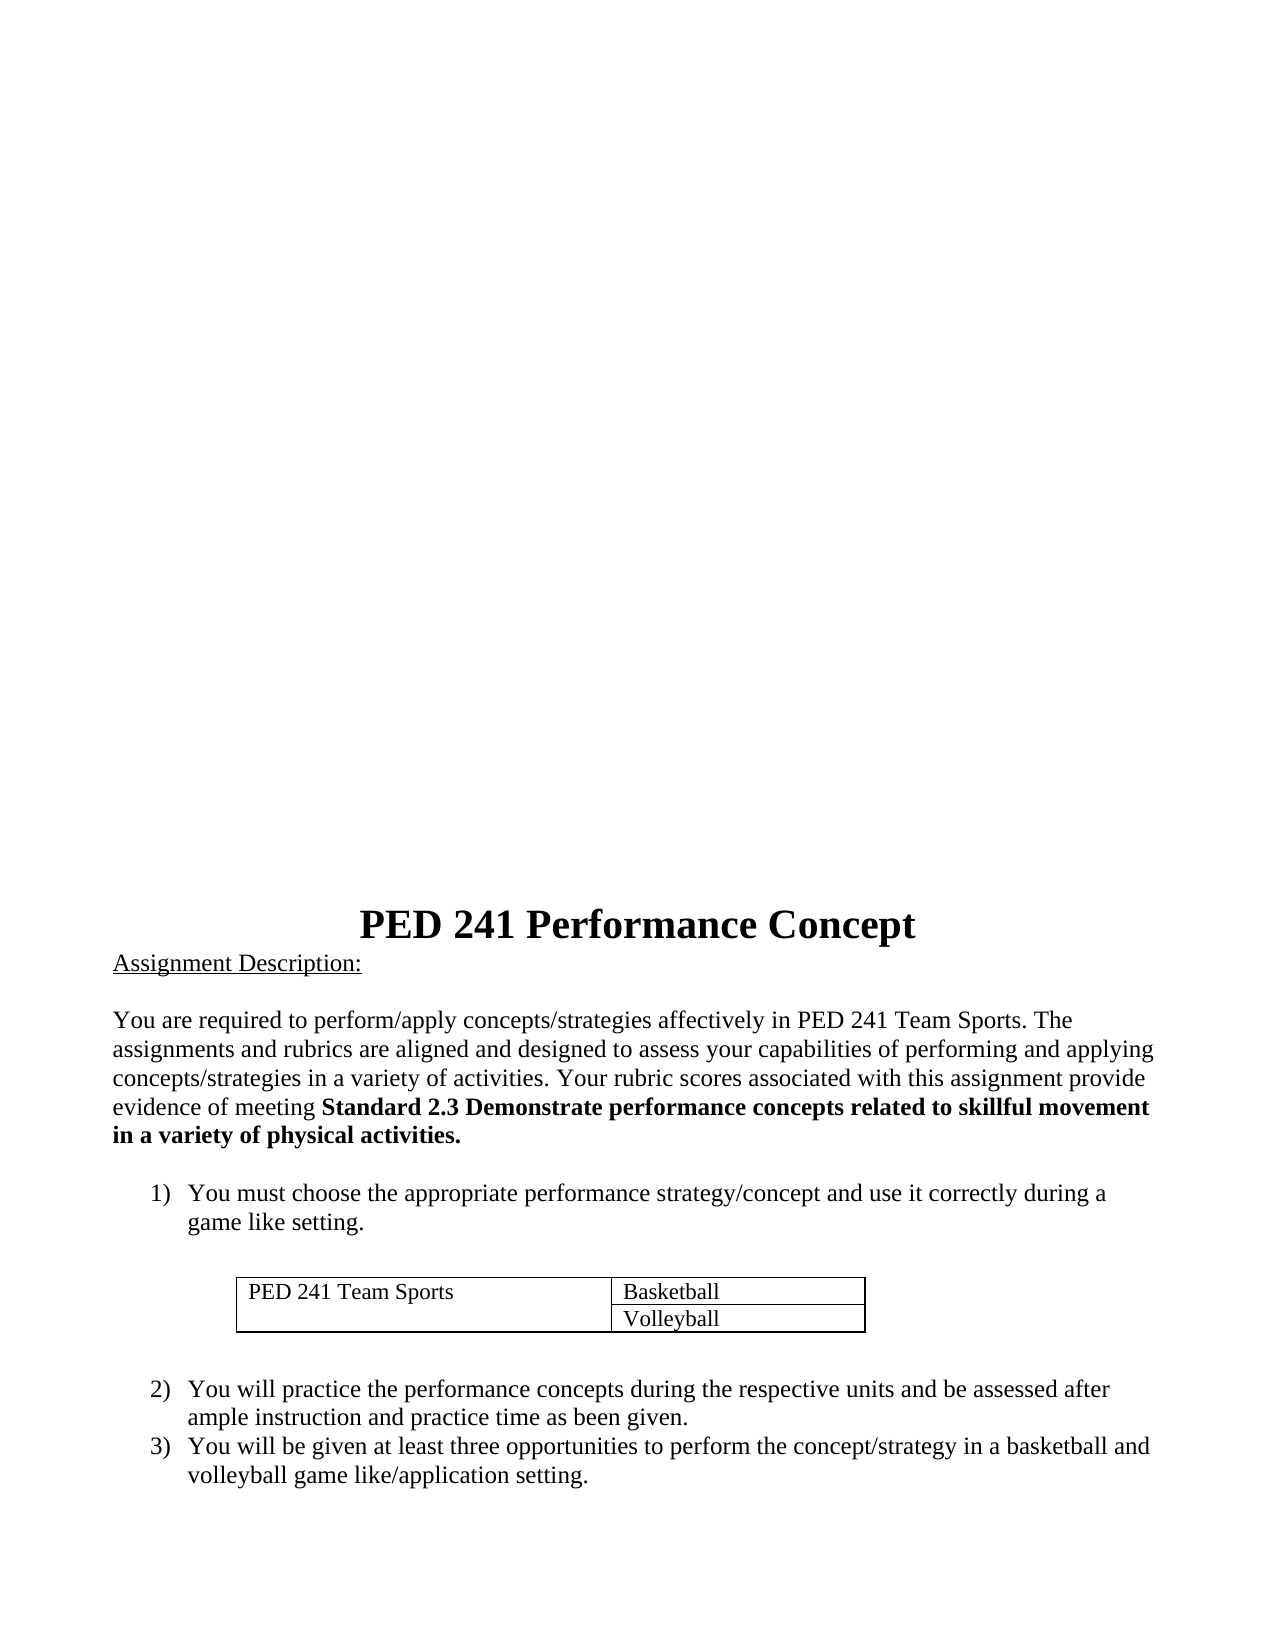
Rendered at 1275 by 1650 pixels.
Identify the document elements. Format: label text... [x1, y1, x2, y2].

text You are required to perform/apply concepts/strategies affectively in PED 241 Team Sports. The assignments and rubrics are aligned and designed to assess your capabilities of performing and applying concepts/strategies in a variety of activities. Your rubric scores associated with this assignment provide evidence of meeting Standard 2.3 Demonstrate performance concepts related to skillful movement in a variety of physical activities. [112, 1005, 1162, 1149]
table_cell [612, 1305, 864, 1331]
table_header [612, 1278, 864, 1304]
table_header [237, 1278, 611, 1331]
text Assignment Description: [112, 948, 1162, 977]
text PED 241 Performance Concept [112, 900, 1162, 948]
list You will be given at least three opportunities to perform the concept/strategy in a basketball and volleyball game like/application setting. [150, 1431, 1162, 1489]
list You will practice the performance concepts during the respective units and be assessed after ample instruction and practice time as been given. [150, 1374, 1162, 1431]
list You must choose the appropriate performance strategy/concept and use it correctly during a game like setting. [150, 1178, 1162, 1235]
